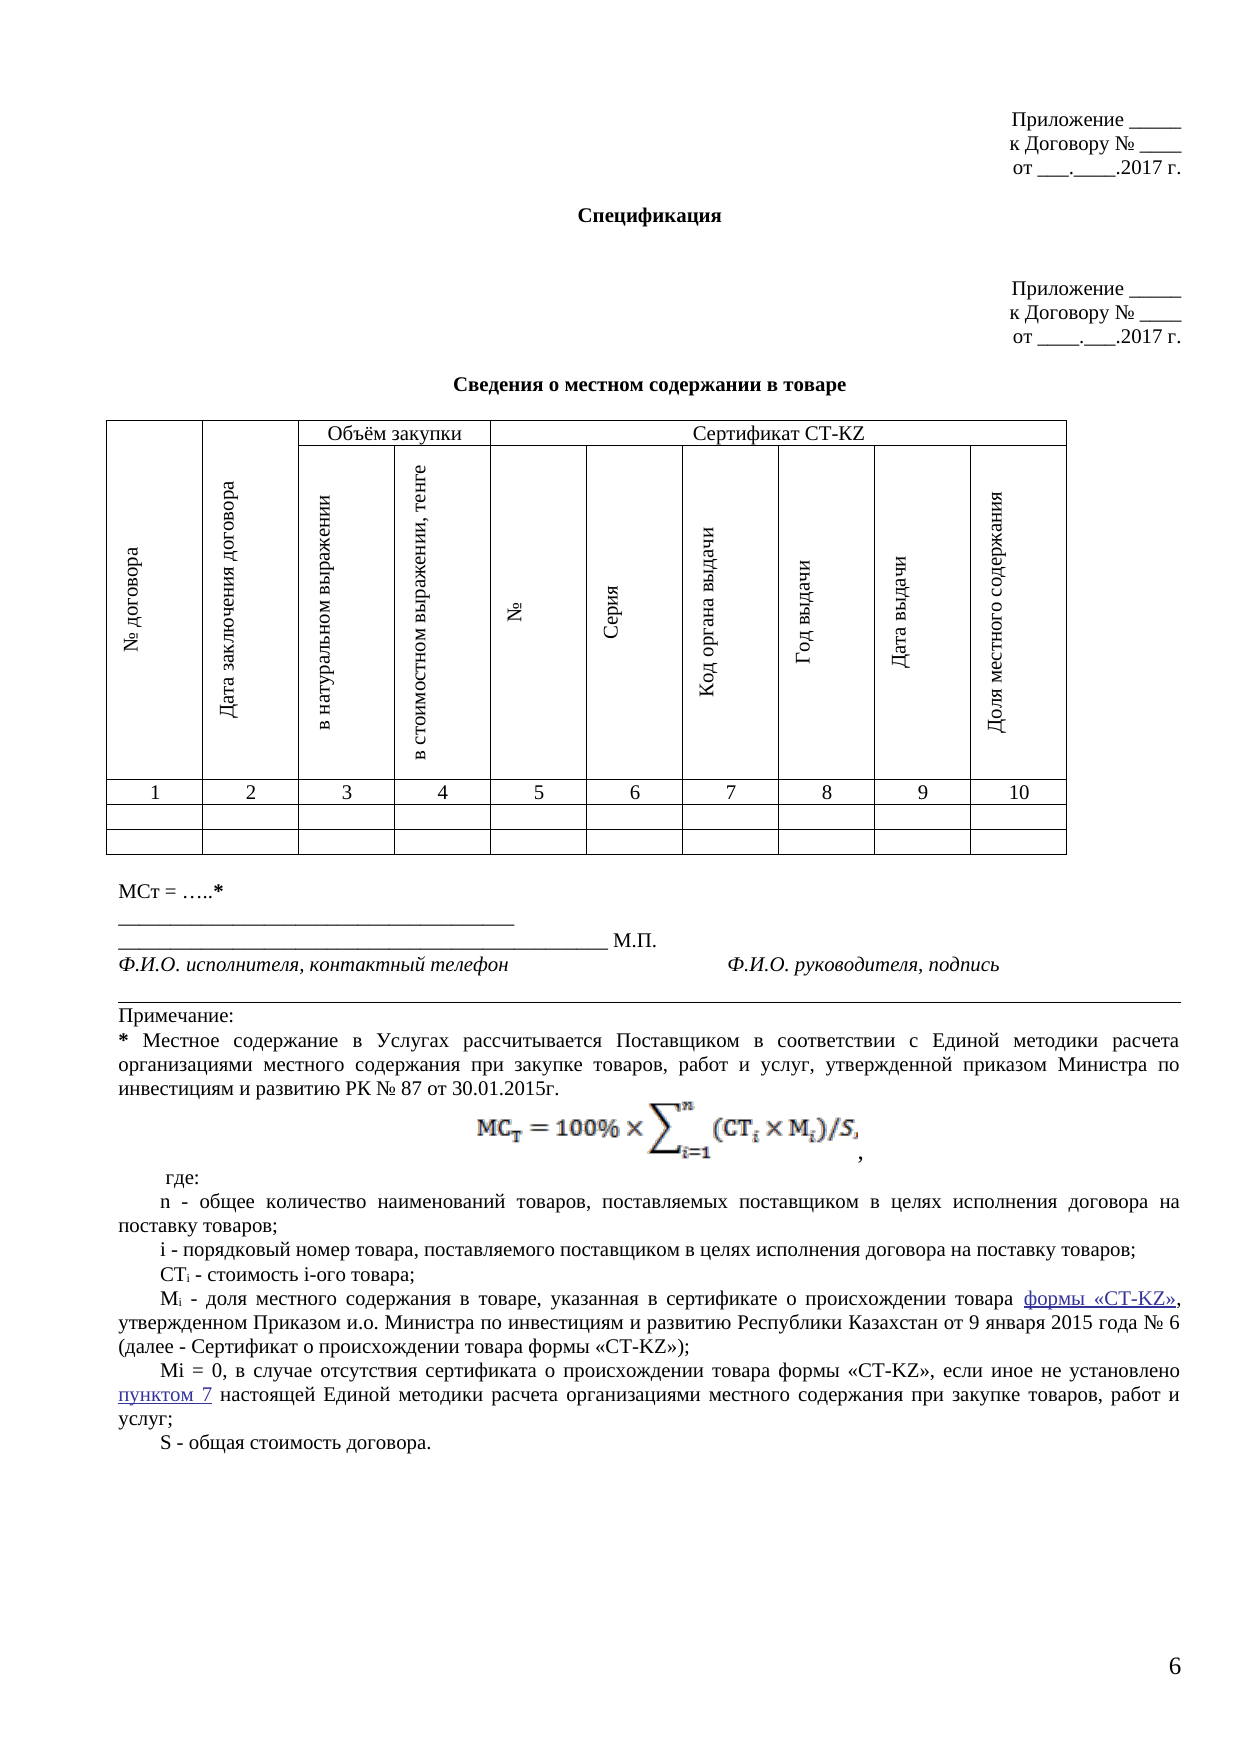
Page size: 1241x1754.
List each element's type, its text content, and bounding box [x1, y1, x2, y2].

table_cell [779, 830, 874, 854]
table_cell [107, 805, 202, 829]
text n - общее количество наименований товаров, поставляемых поставщиком в целях исполнения договора на поставку товаров; [118, 1189, 1181, 1237]
picture [477, 1099, 858, 1160]
table_cell Дата выдачи [875, 446, 970, 779]
text Примечание: [118, 1003, 1181, 1027]
text Сведения о местном содержании в товаре [118, 372, 1181, 396]
table_cell 10 [971, 780, 1066, 804]
table_cell [683, 830, 778, 854]
text где: [118, 1165, 1181, 1189]
table_cell 7 [683, 780, 778, 804]
text Mi = 0, в случае отсутствия сертификата о происхождении товара формы «СТ-KZ», если иное не установлено пунктом 7 настоящей Единой методики расчета организациями местного содержания при закупке товаров, работ и услуг; [118, 1358, 1181, 1430]
text S - общая стоимость договора. [118, 1430, 1181, 1454]
table_cell [299, 805, 394, 829]
table_cell в стоимостном выражении, тенге [395, 446, 490, 779]
table_cell [491, 830, 586, 854]
table_cell [971, 830, 1066, 854]
text Спецификация [118, 203, 1181, 227]
text от ___.____.2017 г. [118, 155, 1181, 179]
table_header Объём закупки [299, 421, 490, 445]
text СТi - стоимость i-ого товара; [118, 1261, 1181, 1286]
table_cell [395, 830, 490, 854]
text к Договору № ____ [118, 131, 1181, 155]
table_header Дата заключения договора [203, 421, 298, 779]
table_header № договора [107, 421, 202, 779]
table_cell Серия [587, 446, 682, 779]
text Приложение _____ [118, 107, 1181, 131]
table_cell [875, 805, 970, 829]
table_cell 6 [587, 780, 682, 804]
text ______________________________________ _______________________________________________ М.П. [118, 903, 1181, 952]
text Приложение _____ [118, 276, 1181, 300]
table_cell [107, 830, 202, 854]
table_cell [875, 830, 970, 854]
table_cell [299, 830, 394, 854]
table_cell [971, 805, 1066, 829]
table_cell 5 [491, 780, 586, 804]
text i - порядковый номер товара, поставляемого поставщиком в целях исполнения договора на поставку товаров; [118, 1237, 1181, 1261]
table_cell [491, 805, 586, 829]
table_cell 1 [107, 780, 202, 804]
table_cell [683, 805, 778, 829]
table_cell Год выдачи [779, 446, 874, 779]
text Мi - доля местного содержания в товаре, указанная в сертификате о происхождении товара формы «СТ-KZ», утвержденном Приказом и.о. Министра по инвестициям и развитию Республики Казахстан от 9 января 2015 года № 6 (далее - Сертификат о происхождении товара формы «СТ-KZ»); [118, 1286, 1181, 1358]
table_cell 4 [395, 780, 490, 804]
table_cell [587, 830, 682, 854]
table_cell [779, 805, 874, 829]
table_cell [203, 805, 298, 829]
text от ____.___.2017 г. [118, 324, 1181, 348]
table_cell Доля местного содержания [971, 446, 1066, 779]
text * Местное содержание в Услугах рассчитывается Поставщиком в соответствии с Единой методики расчета организациями местного содержания при закупке товаров, работ и услуг, утвержденной приказом Министра по инвестициям и развитию РК № 87 от 30.01.2015г. [118, 1027, 1181, 1100]
table_cell Код органа выдачи [683, 446, 778, 779]
table_cell [395, 805, 490, 829]
table_cell 8 [779, 780, 874, 804]
table_cell № [491, 446, 586, 779]
text Ф.И.О. исполнителя, контактный телефон Ф.И.О. руководителя, подпись [118, 952, 1181, 976]
table_cell 9 [875, 780, 970, 804]
table_cell [587, 805, 682, 829]
table_cell в натуральном выражении [299, 446, 394, 779]
table_cell [203, 830, 298, 854]
table_header Сертификат СТ-КZ [491, 421, 1066, 445]
table_cell 2 [203, 780, 298, 804]
table_cell 3 [299, 780, 394, 804]
text МСт = …..* [118, 879, 1181, 903]
text к Договору № ____ [118, 300, 1181, 324]
